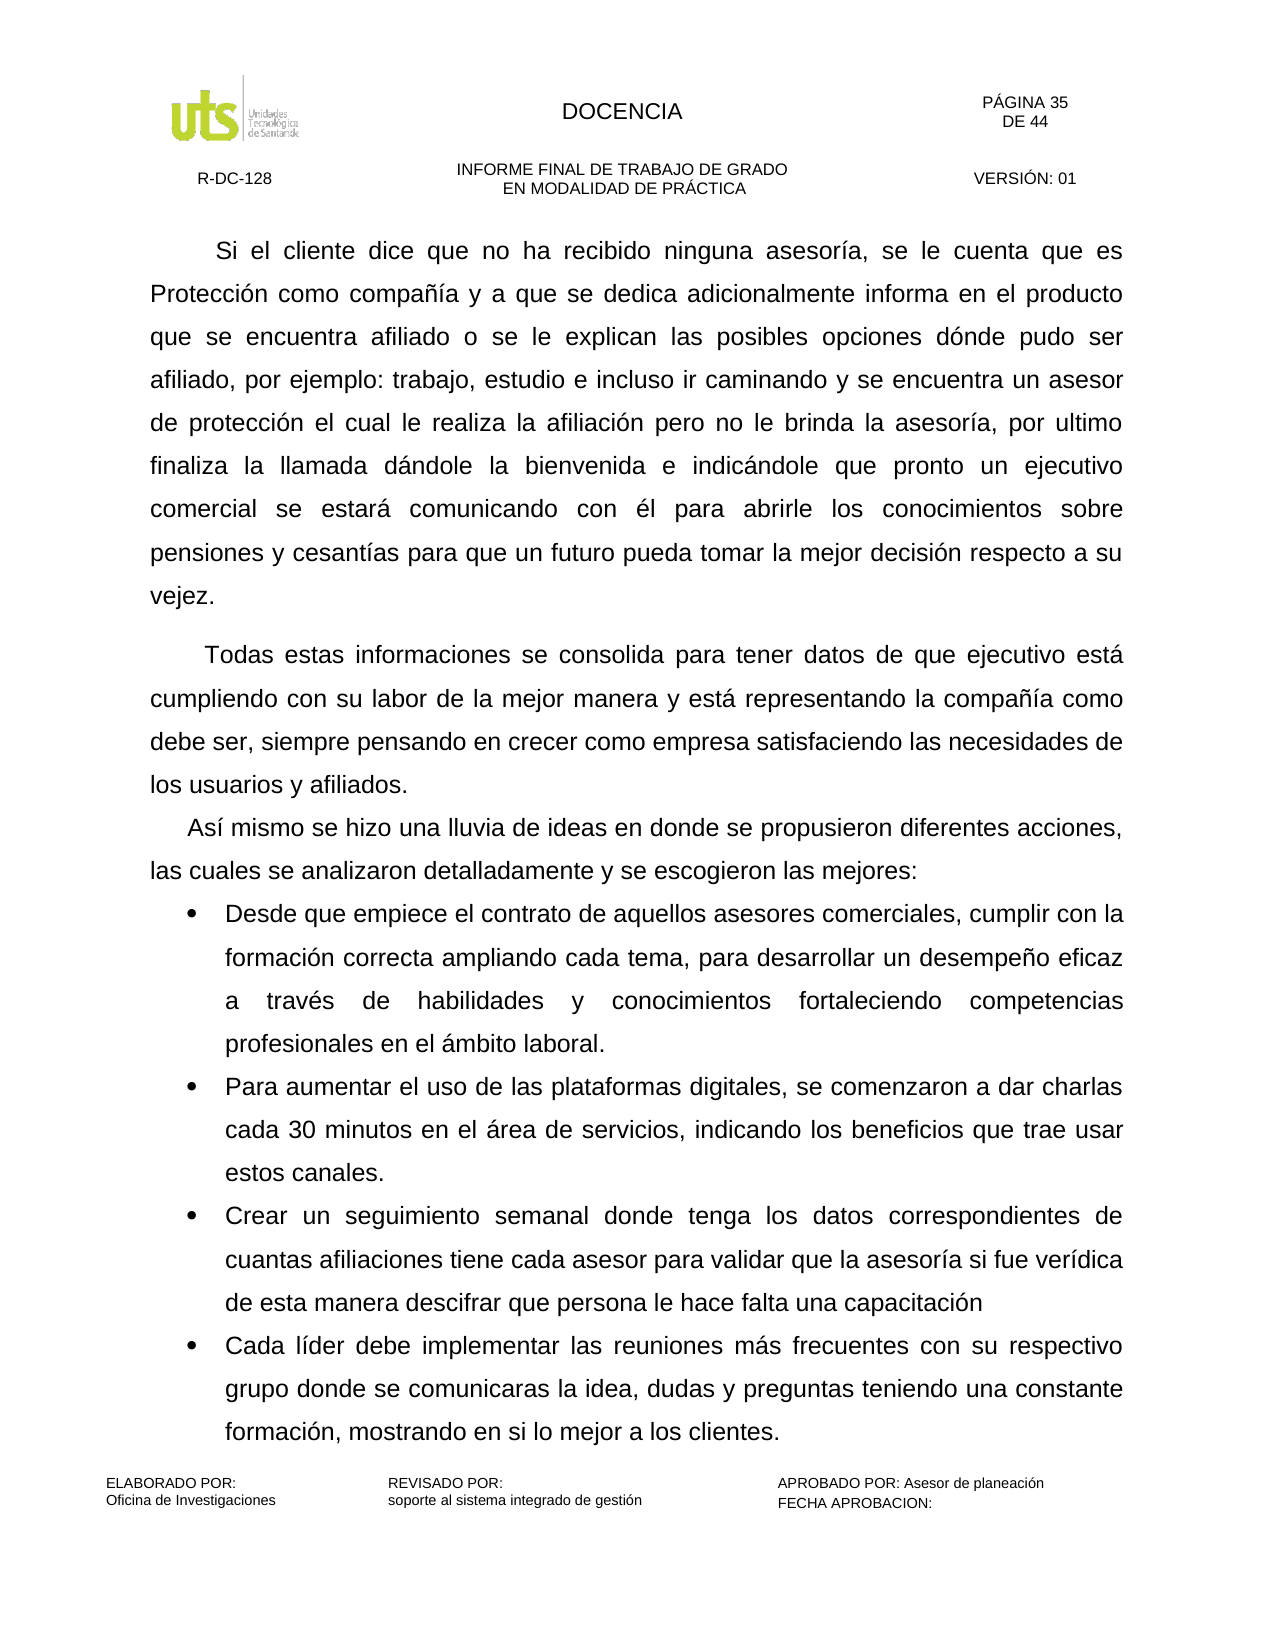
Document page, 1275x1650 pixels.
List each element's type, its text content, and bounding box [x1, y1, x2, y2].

text Así mismo se hizo una lluvia de ideas en donde se propusieron diferentes acciones, las cuales se analizaron detalladamente y se escogieron las mejores: [150, 813, 1125, 885]
list Crear un seguimiento semanal donde tenga los datos correspondientes de cuantas afiliaciones tiene cada asesor para validar que la asesoría si fue verídica de esta manera descifrar que persona le hace falta una capacitación [187, 1201, 1125, 1316]
list Para aumentar el uso de las plataformas digitales, se comenzaron a dar charlas cada 30 minutos en el área de servicios, indicando los beneficios que trae usar estos canales. [187, 1072, 1125, 1187]
text Todas estas informaciones se consolida para tener datos de que ejecutivo está cumpliendo con su labor de la mejor manera y está representando la compañía como debe ser, siempre pensando en crecer como empresa satisfaciendo las necesidades de los usuarios y afiliados. [150, 641, 1125, 799]
list Desde que empiece el contrato de aquellos asesores comerciales, cumplir con la formación correcta ampliando cada tema, para desarrollar un desempeño eficaz a través de habilidades y conocimientos fortaleciendo competencias profesionales en el ámbito laboral. [187, 899, 1125, 1057]
text Si el cliente dice que no ha recibido ninguna asesoría, se le cuenta que es Protección como compañía y a que se dedica adicionalmente informa en el producto que se encuentra afiliado o se le explican las posibles opciones dónde pudo ser afiliado, por ejemplo: trabajo, estudio e incluso ir caminando y se encuentra un asesor de protección el cual le realiza la afiliación pero no le brinda la asesoría, por ultimo finaliza la llamada dándole la bienvenida e indicándole que pronto un ejecutivo comercial se estará comunicando con él para abrirle los conocimientos sobre pensiones y cesantías para que un futuro pueda tomar la mejor decisión respecto a su vejez. [150, 236, 1125, 609]
picture [170, 75, 299, 149]
list Cada líder debe implementar las reuniones más frecuentes con su respectivo grupo donde se comunicaras la idea, dudas y preguntas teniendo una constante formación, mostrando en si lo mejor a los clientes. [187, 1331, 1125, 1446]
